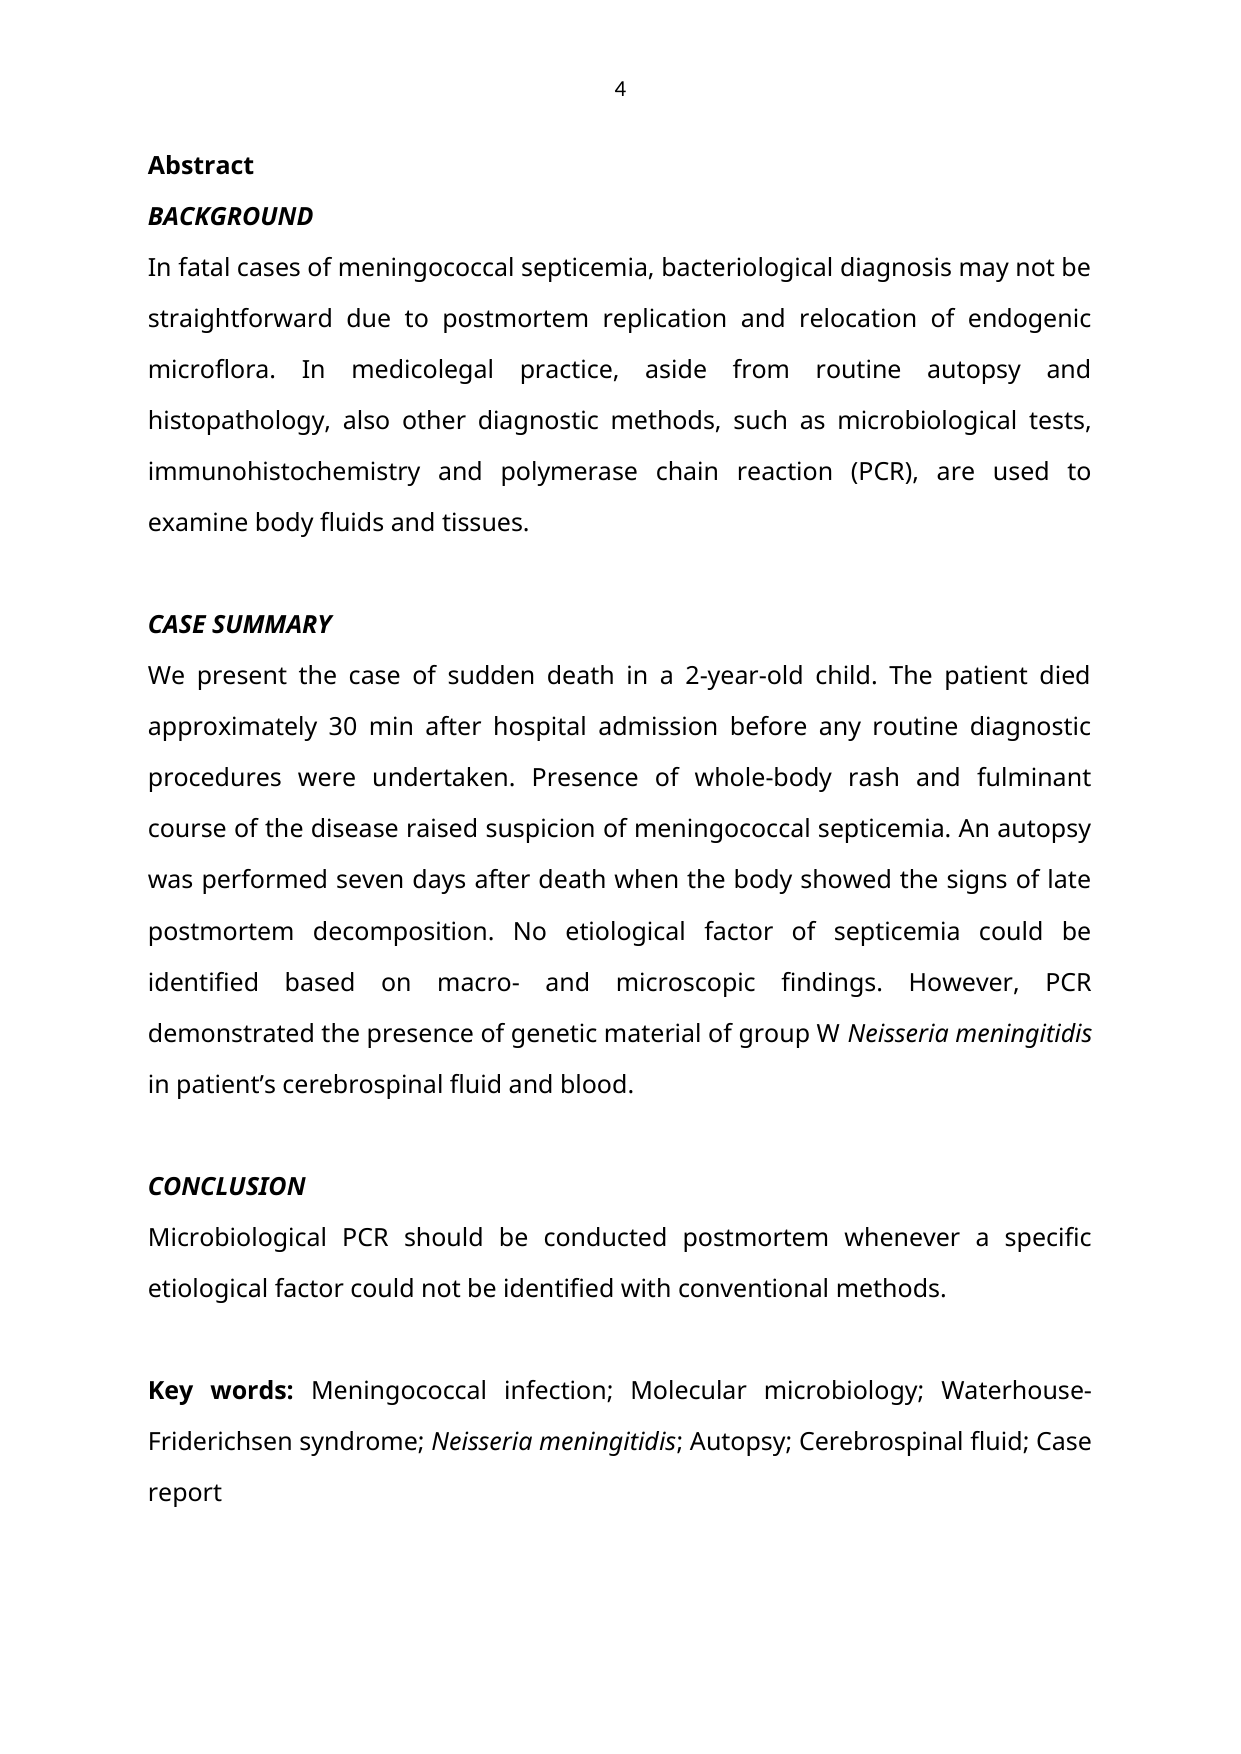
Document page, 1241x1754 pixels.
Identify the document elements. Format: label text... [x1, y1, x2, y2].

text We present the case of sudden death in a 2-year-old child. The patient died approximately 30 min after hospital admission before any routine diagnostic procedures were undertaken. Presence of whole-body rash and fulminant course of the disease raised suspicion of meningococcal septicemia. An autopsy was performed seven days after death when the body showed the signs of late postmortem decomposition. No etiological factor of septicemia could be identified based on macro- and microscopic findings. However, PCR demonstrated the presence of genetic material of group W Neisseria meningitidis in patient’s cerebrospinal fluid and blood. [148, 658, 1093, 1100]
text In fatal cases of meningococcal septicemia, bacteriological diagnosis may not be straightforward due to postmortem replication and relocation of endogenic microflora. In medicolegal practice, aside from routine autopsy and histopathology, also other diagnostic methods, such as microbiological tests, immunohistochemistry and polymerase chain reaction (PCR), are used to examine body fluids and tissues. [148, 250, 1093, 539]
text Abstract [148, 148, 1093, 182]
text BACKGROUND [148, 199, 1093, 233]
text Microbiological PCR should be conducted postmortem whenever a specific etiological factor could not be identified with conventional methods. [148, 1219, 1093, 1304]
text CASE SUMMARY [148, 607, 1093, 641]
text Key words: Meningococcal infection; Molecular microbiology; Waterhouse-Friderichsen syndrome; Neisseria meningitidis; Autopsy; Cerebrospinal fluid; Case report [148, 1373, 1093, 1509]
text CONCLUSION [148, 1168, 1093, 1202]
